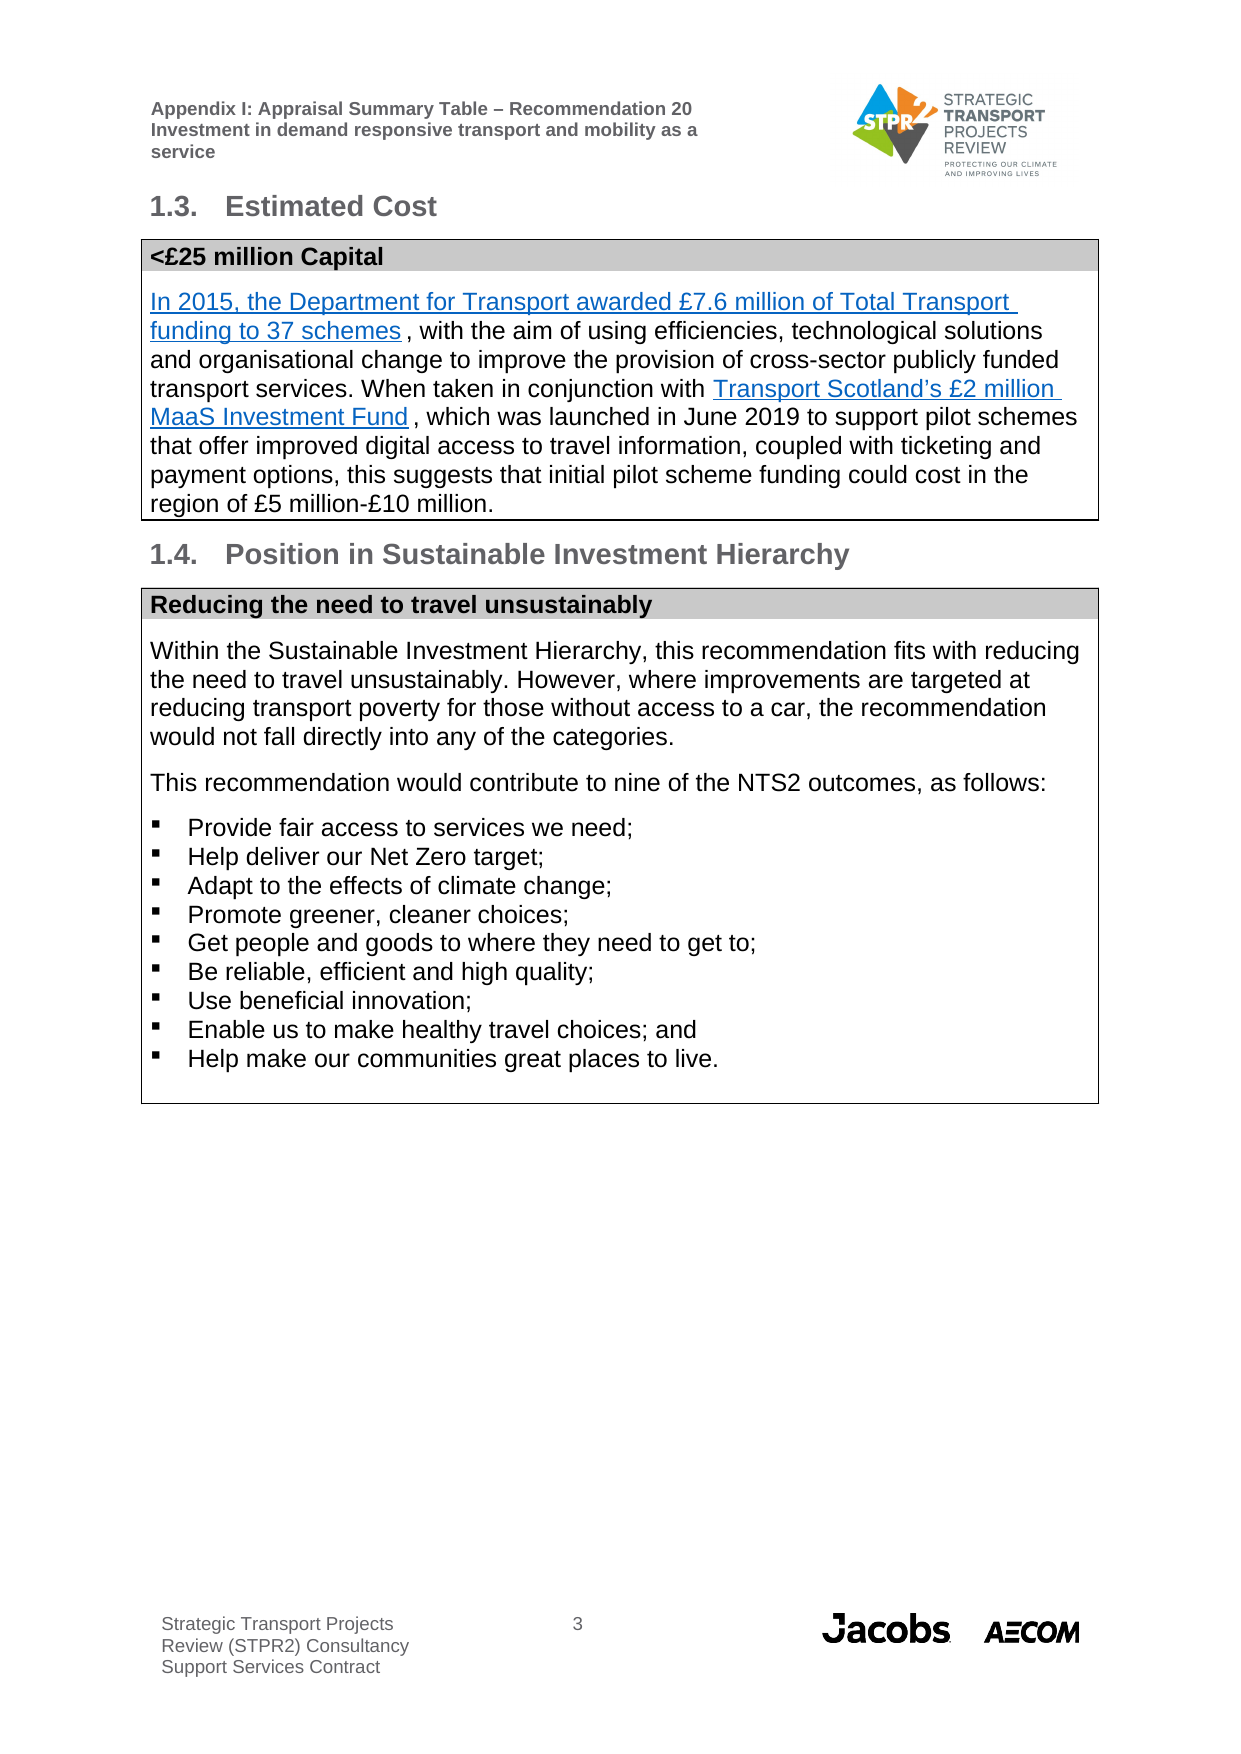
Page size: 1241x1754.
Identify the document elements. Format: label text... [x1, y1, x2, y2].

text Help deliver our Net Zero target; [150, 842, 1090, 871]
text In 2015, the Department for Transport awarded £7.6 million of Total Transport funding to 37 schemes , with the aim of using efficiencies, technological solutions and organisational change to improve the provision of cross-sector publicly funded transport services. When taken in conjunction with Transport Scotland’s £2 million MaaS Investment Fund , which was launched in June 2019 to support pilot schemes that offer improved digital access to travel information, coupled with ticketing and payment options, this suggests that initial pilot scheme funding could cost in the region of £5 million-£10 million. [142, 284, 1098, 519]
picture [829, 73, 1079, 187]
text Use beneficial innovation; [150, 986, 1090, 1015]
text Be reliable, efficient and high quality; [150, 957, 1090, 986]
text Help make our communities great places to live. [150, 1044, 1090, 1073]
text Enable us to make healthy travel choices; and [150, 1015, 1090, 1044]
text Get people and goods to where they need to get to; [150, 928, 1090, 957]
text Reducing the need to travel unsustainably [142, 589, 1098, 619]
subtitle Estimated Cost [149, 189, 1090, 222]
picture [813, 1613, 1079, 1643]
text <£25 million Capital [142, 240, 1098, 271]
subtitle Position in Sustainable Investment Hierarchy [149, 537, 1090, 571]
text Adapt to the effects of climate change; [150, 871, 1090, 899]
text This recommendation would contribute to nine of the NTS2 outcomes, as follows: [142, 764, 1098, 796]
text Promote greener, cleaner choices; [150, 899, 1090, 928]
text Provide fair access to services we need; [142, 810, 1098, 842]
text Within the Sustainable Investment Hierarchy, this recommendation fits with reducing the need to travel unsustainably. However, where improvements are targeted at reducing transport poverty for those without access to a car, the recommendation would not fall directly into any of the categories. [142, 633, 1098, 751]
